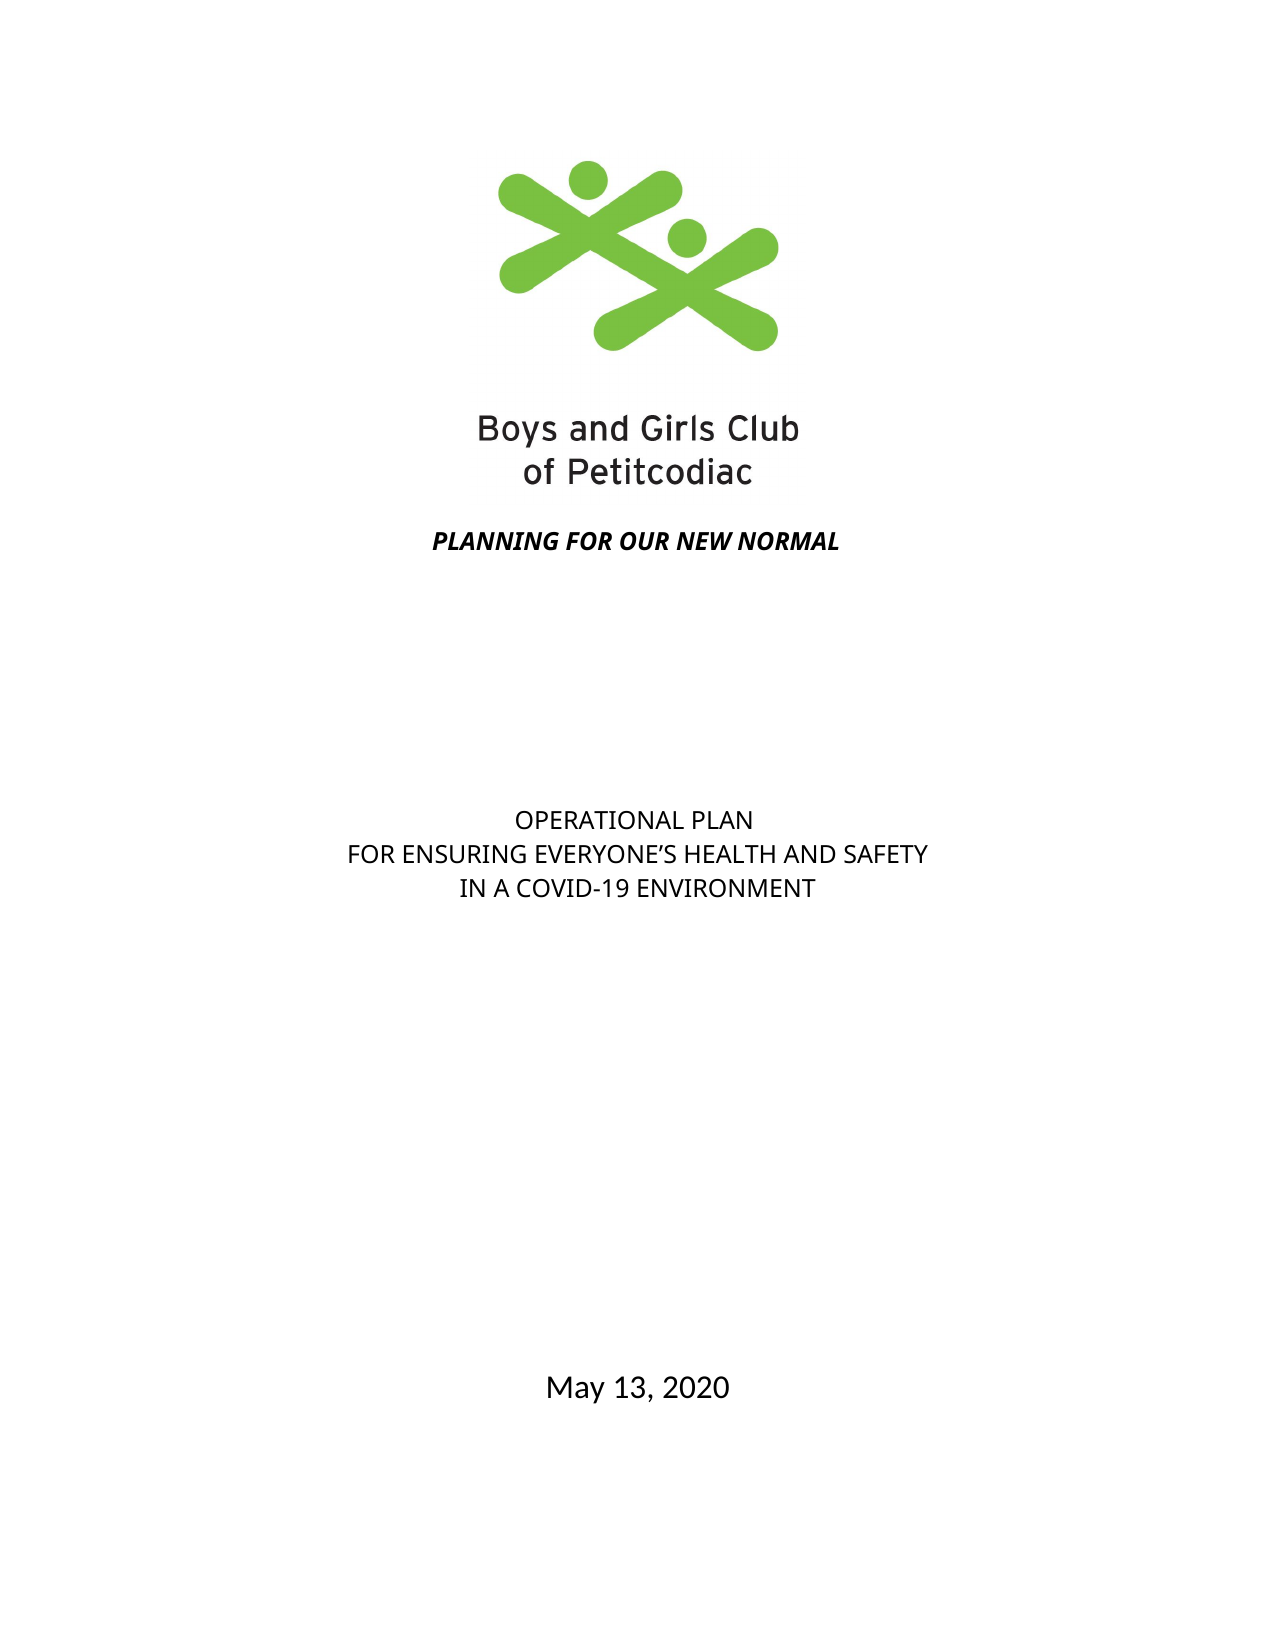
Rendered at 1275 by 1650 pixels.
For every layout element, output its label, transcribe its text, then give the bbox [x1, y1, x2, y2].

text IN A COVID-19 ENVIRONMENT [150, 871, 1125, 905]
picture [468, 150, 807, 505]
text FOR ENSURING EVERYONE’S HEALTH AND SAFETY [150, 837, 1125, 871]
text OPERATIONAL PLAN [150, 803, 1125, 837]
text PLANNING FOR OUR NEW NORMAL [150, 523, 1125, 558]
text May 13, 2020 [150, 1334, 1125, 1407]
